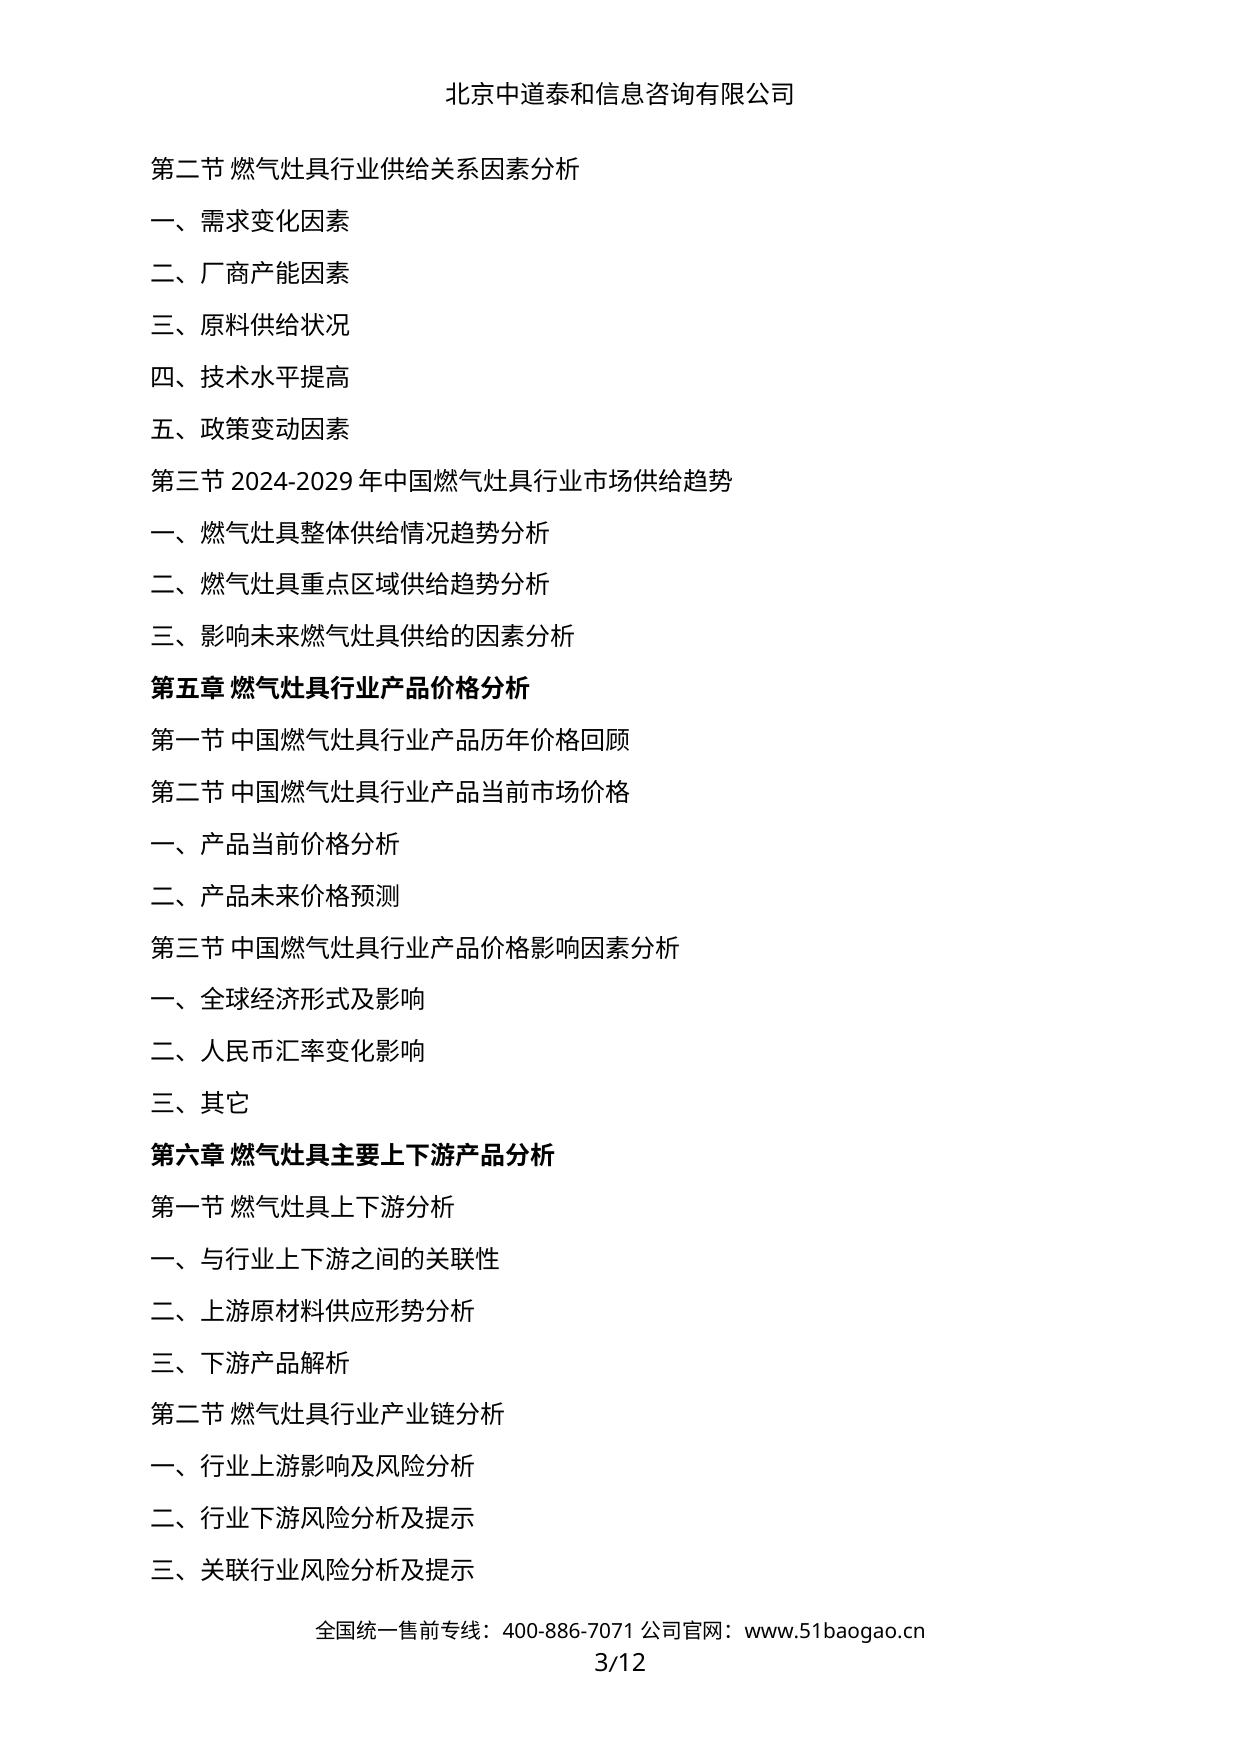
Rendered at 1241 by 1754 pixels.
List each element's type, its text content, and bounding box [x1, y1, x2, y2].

text 第五章 燃气灶具行业产品价格分析 [150, 669, 1090, 705]
text 一、产品当前价格分析 [150, 824, 1090, 861]
text 二、行业下游风险分析及提示 [150, 1499, 1090, 1535]
text 五、政策变动因素 [150, 409, 1090, 446]
text 二、人民币汇率变化影响 [150, 1032, 1090, 1068]
text 二、产品未来价格预测 [150, 876, 1090, 912]
text 三、原料供给状况 [150, 306, 1090, 342]
text 二、燃气灶具重点区域供给趋势分析 [150, 565, 1090, 601]
text 第一节 中国燃气灶具行业产品历年价格回顾 [150, 721, 1090, 757]
text 一、全球经济形式及影响 [150, 980, 1090, 1016]
text 一、燃气灶具整体供给情况趋势分析 [150, 513, 1090, 549]
text 第二节 中国燃气灶具行业产品当前市场价格 [150, 772, 1090, 809]
text 第三节 中国燃气灶具行业产品价格影响因素分析 [150, 928, 1090, 964]
text 第二节 燃气灶具行业供给关系因素分析 [150, 150, 1090, 186]
text 三、影响未来燃气灶具供给的因素分析 [150, 617, 1090, 653]
text 三、下游产品解析 [150, 1343, 1090, 1379]
text 一、需求变化因素 [150, 202, 1090, 238]
text 第六章 燃气灶具主要上下游产品分析 [150, 1136, 1090, 1172]
text 三、其它 [150, 1084, 1090, 1120]
text 一、与行业上下游之间的关联性 [150, 1239, 1090, 1276]
text 一、行业上游影响及风险分析 [150, 1447, 1090, 1483]
text 二、厂商产能因素 [150, 254, 1090, 290]
text 二、上游原材料供应形势分析 [150, 1291, 1090, 1327]
text 三、关联行业风险分析及提示 [150, 1551, 1090, 1587]
text 第一节 燃气灶具上下游分析 [150, 1187, 1090, 1224]
text 第二节 燃气灶具行业产业链分析 [150, 1395, 1090, 1431]
text 第三节 2024-2029年中国燃气灶具行业市场供给趋势 [150, 461, 1090, 497]
text 四、技术水平提高 [150, 357, 1090, 394]
